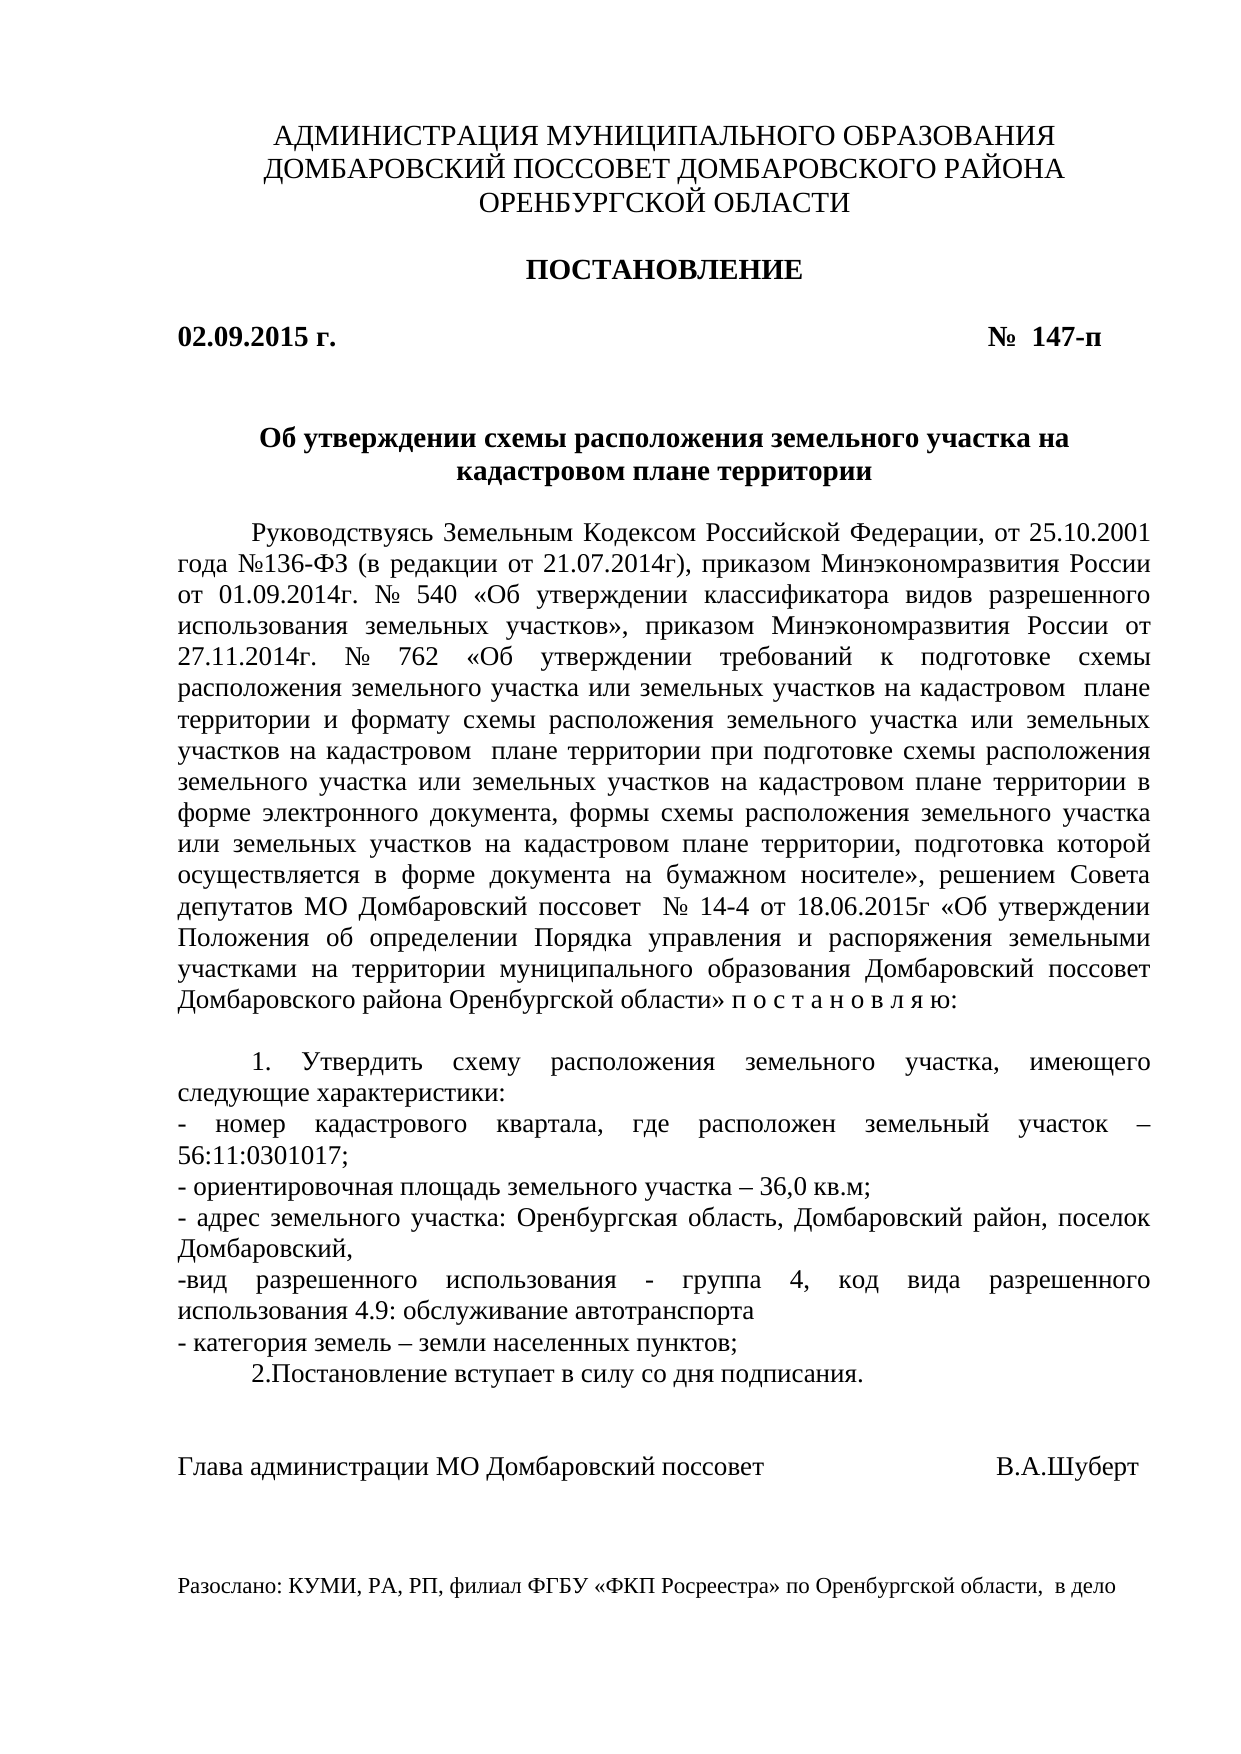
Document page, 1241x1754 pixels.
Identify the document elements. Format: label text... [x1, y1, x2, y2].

text АДМИНИСТРАЦИЯ МУНИЦИПАЛЬНОГО ОБРАЗОВАНИЯ [177, 118, 1152, 152]
text 02.09.2015 г. № 147-п [177, 319, 1152, 353]
text ОРЕНБУРГСКОЙ ОБЛАСТИ [177, 185, 1152, 219]
text - адрес земельного участка: Оренбургская область, Домбаровский район, поселок Домбаровский, [177, 1201, 1152, 1263]
text Об утверждении схемы расположения земельного участка на кадастровом плане территории [177, 420, 1152, 487]
text - номер кадастрового квартала, где расположен земельный участок – 56:11:0301017; [177, 1108, 1152, 1170]
text Глава администрации МО Домбаровский поссовет В.А.Шуберт [177, 1450, 1152, 1481]
text 2.Постановление вступает в силу со дня подписания. [177, 1357, 1152, 1388]
text ПОСТАНОВЛЕНИЕ [177, 252, 1152, 286]
text - категория земель – земли населенных пунктов; [177, 1326, 1152, 1357]
text ДОМБАРОВСКИЙ ПОССОВЕТ ДОМБАРОВСКОГО РАЙОНА [177, 152, 1152, 185]
text - ориентировочная площадь земельного участка – 36,0 кв.м; [177, 1170, 1152, 1201]
text Руководствуясь Земельным Кодексом Российской Федерации, от 25.10.2001 года №136-ФЗ (в редакции от 21.07.2014г), приказом Минэкономразвития России от 01.09.2014г. № 540 «Об утверждении классификатора видов разрешенного использования земельных участков», приказом Минэкономразвития России от 27.11.2014г. № 762 «Об утверждении требований к подготовке схемы расположения земельного участка или земельных участков на кадастровом плане территории и формату схемы расположения земельного участка или земельных участков на кадастровом плане территории при подготовке схемы расположения земельного участка или земельных участков на кадастровом плане территории в форме электронного документа, формы схемы расположения земельного участка или земельных участков на кадастровом плане территории, подготовка которой осуществляется в форме документа на бумажном носителе», решением Совета депутатов МО Домбаровский поссовет № 14-4 от 18.06.2015г «Об утверждении Положения об определении Порядка управления и распоряжения земельными участками на территории муниципального образования Домбаровский поссовет Домбаровского района Оренбургской области» п о с т а н о в л я ю: [177, 516, 1152, 1014]
text Разослано: КУМИ, РА, РП, филиал ФГБУ «ФКП Росреестра» по Оренбургской области, в дело [177, 1572, 1152, 1599]
text -вид разрешенного использования - группа 4, код вида разрешенного использования 4.9: обслуживание автотранспорта [177, 1263, 1152, 1326]
text 1. Утвердить схему расположения земельного участка, имеющего следующие характеристики: [177, 1045, 1152, 1108]
